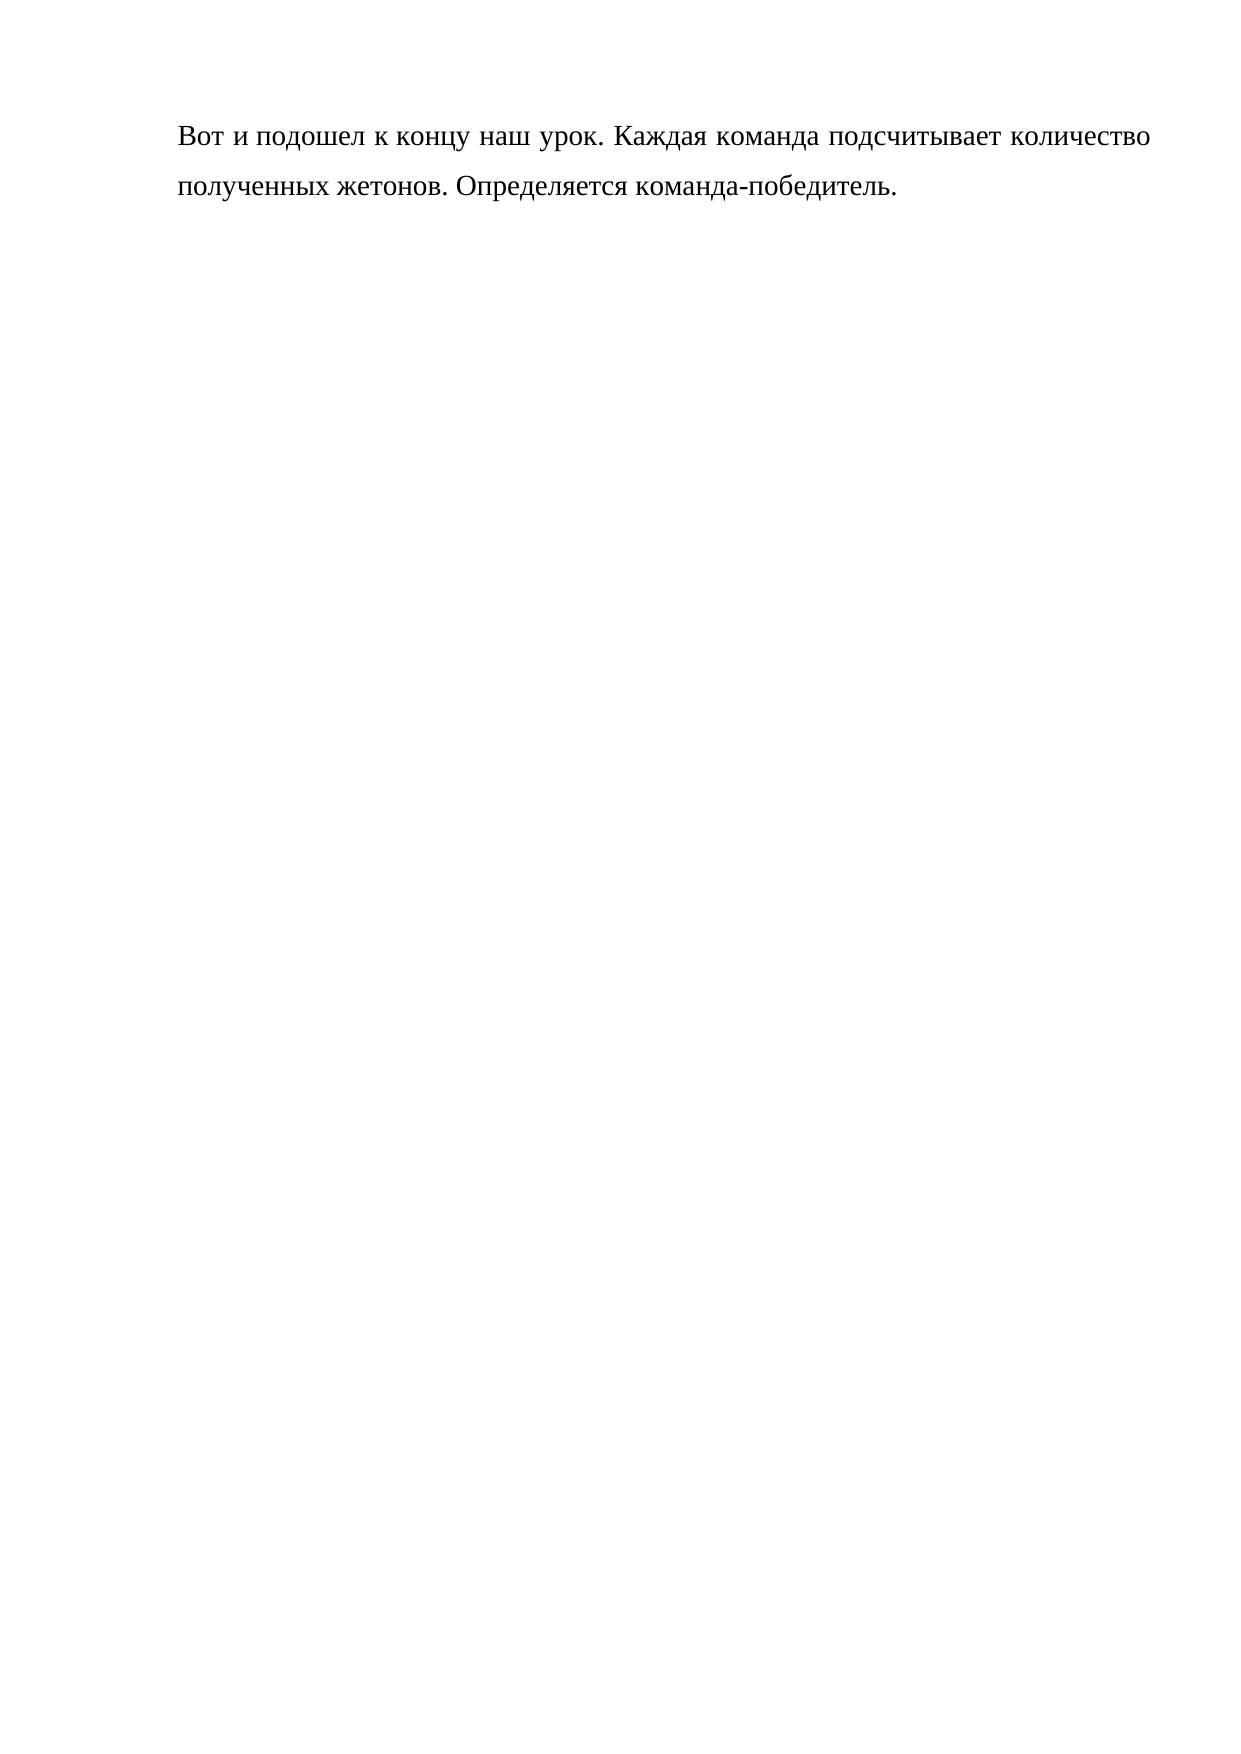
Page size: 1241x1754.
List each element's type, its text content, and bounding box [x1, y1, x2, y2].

text Вот и подошел к концу наш урок. Каждая команда подсчитывает количество полученных жетонов. Определяется команда-победитель. [177, 118, 1152, 202]
